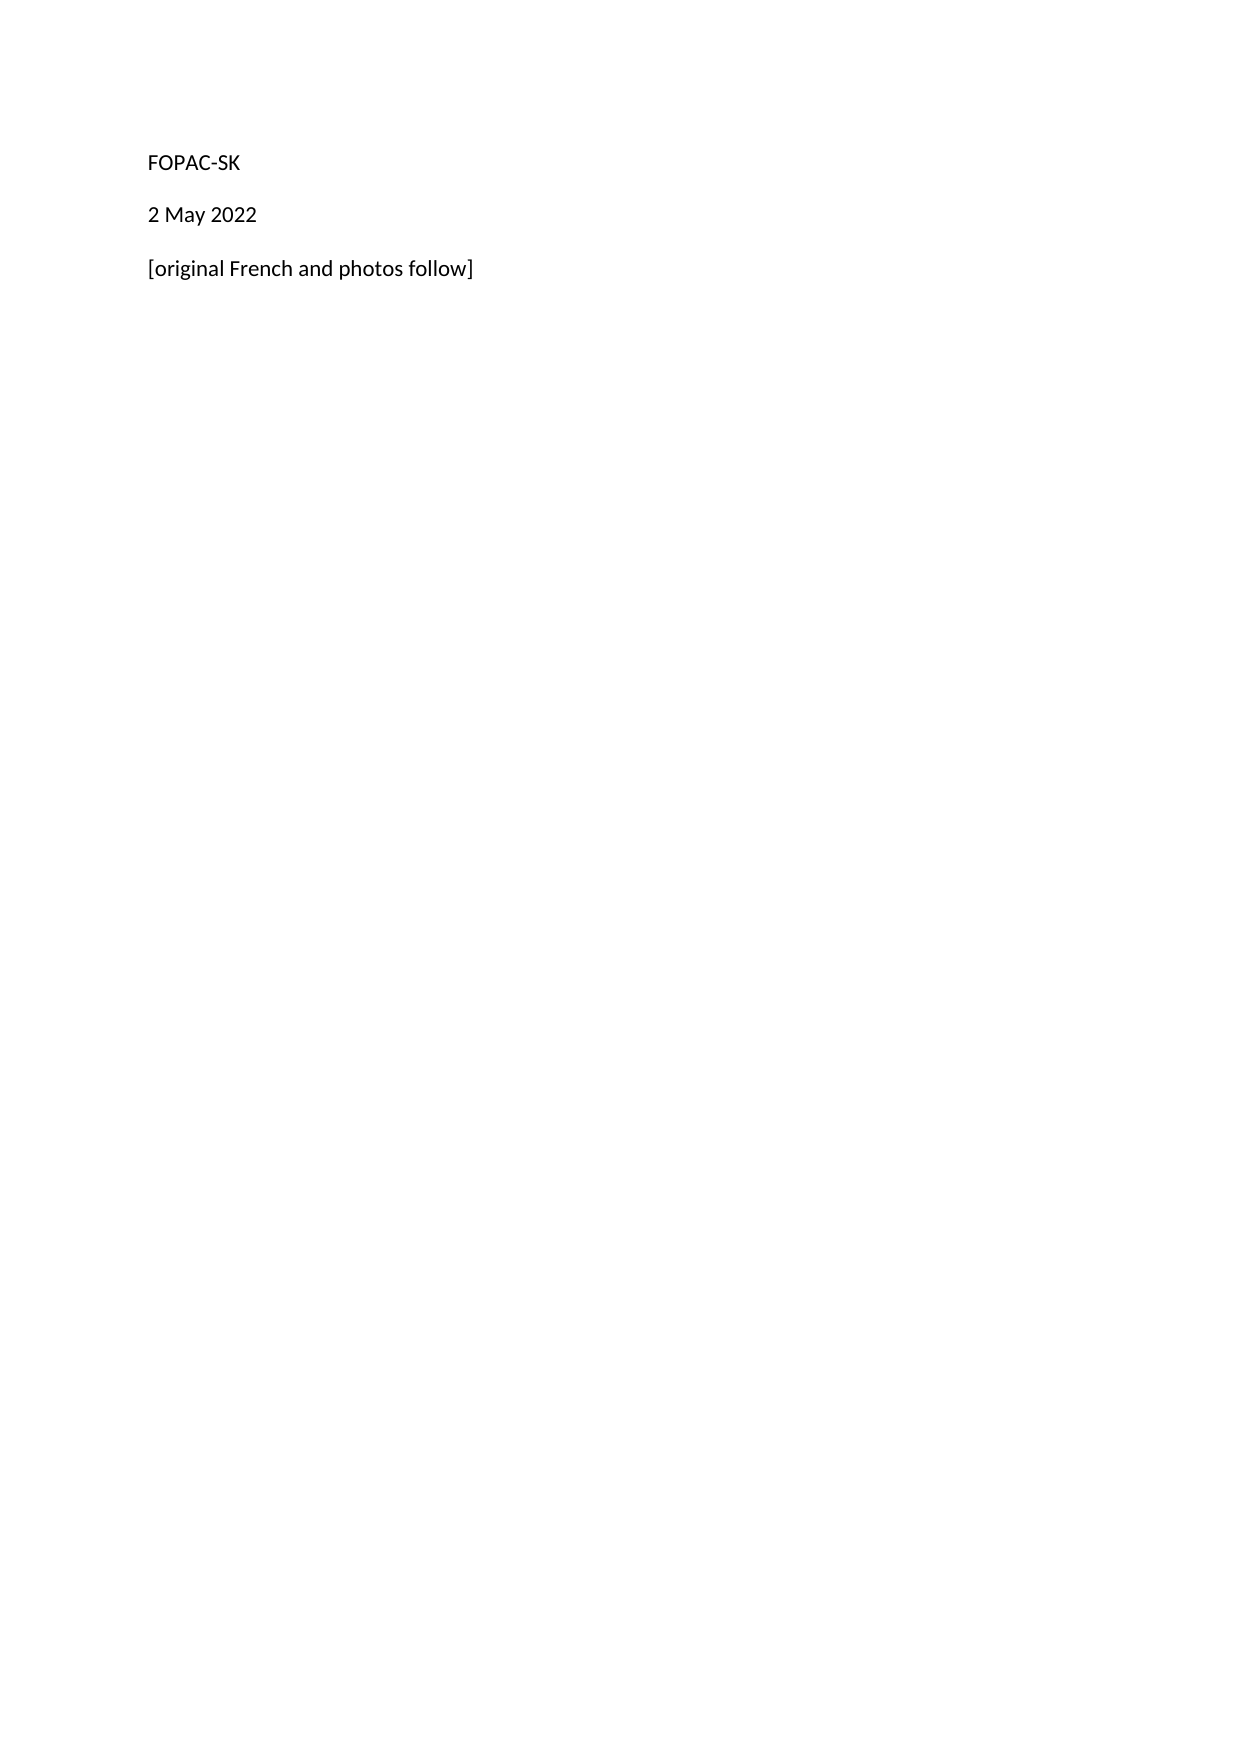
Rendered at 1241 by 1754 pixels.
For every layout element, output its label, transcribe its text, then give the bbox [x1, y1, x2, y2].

text [original French and photos follow] [148, 254, 1093, 282]
text FOPAC-SK [148, 148, 1093, 176]
text 2 May 2022 [148, 201, 1093, 229]
